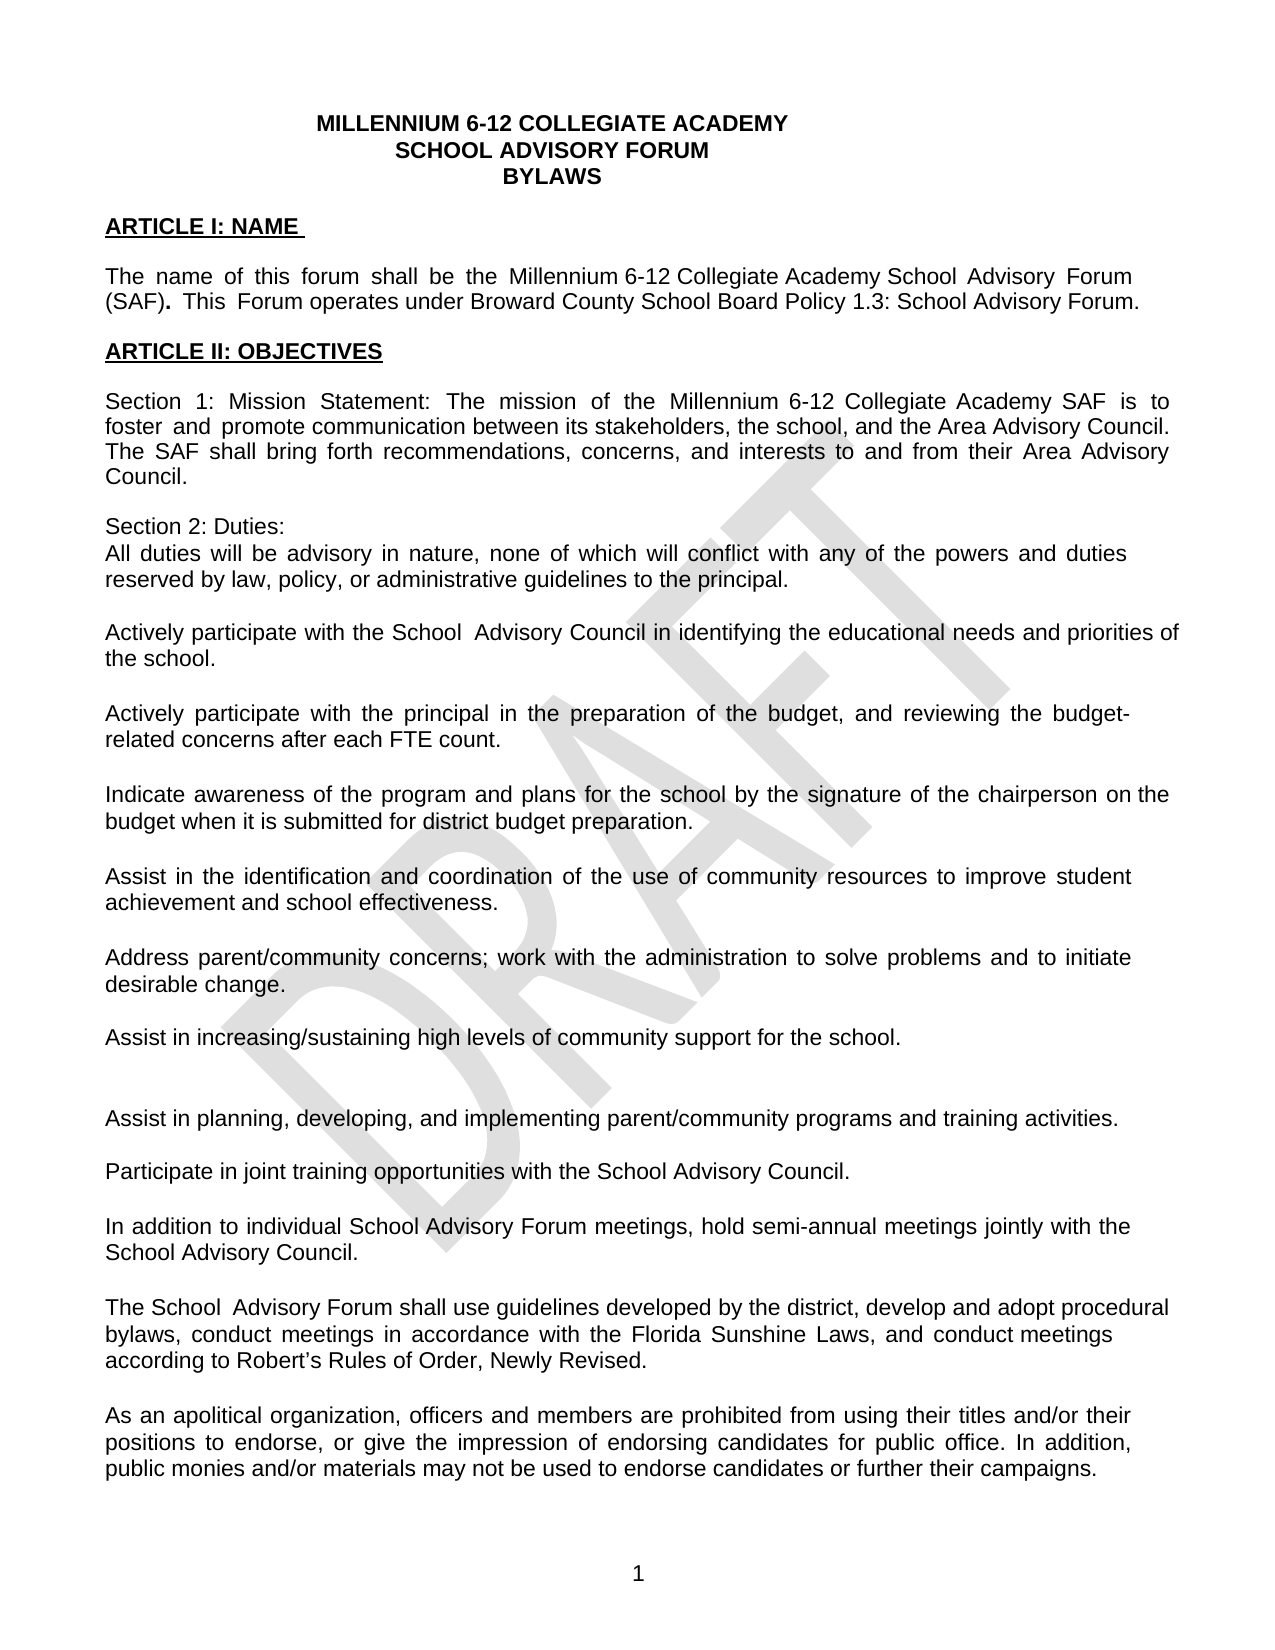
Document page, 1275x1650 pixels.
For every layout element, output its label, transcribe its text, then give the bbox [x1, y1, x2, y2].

text The name of this forum shall be the Millennium 6-12 Collegiate Academy School Advisory Forum (SAF). This Forum operates under Broward County School Board Policy 1.3: School Advisory Forum. [105, 264, 1170, 314]
text Indicate awareness of the program and plans for the school by the signature of the chairperson on the budget when it is submitted for district budget preparation. [105, 781, 1181, 834]
text ARTICLE I: NAME [105, 213, 1181, 239]
subtitle BYLAWS [310, 163, 794, 189]
text Actively participate with the School Advisory Council in identifying the educational needs and priorities of the school. [105, 618, 1181, 671]
text Actively participate with the principal in the preparation of the budget, and reviewing the budget- related concerns after each FTE count. [105, 700, 1181, 753]
subtitle MILLENNIUM 6-12 COLLEGIATE ACADEMY SCHOOL ADVISORY FORUM [310, 110, 794, 163]
text Assist in increasing/sustaining high levels of community support for the school. [105, 1023, 1181, 1050]
subtitle ARTICLE II: OBJECTIVES [105, 338, 1181, 364]
text Section 1: Mission Statement: The mission of the Millennium 6-12 Collegiate Academy SAF is to foster and promote communication between its stakeholders, the school, and the Area Advisory Council. The SAF shall bring forth recommendations, concerns, and interests to and from their Area Advisory Council. [105, 389, 1170, 489]
text Assist in planning, developing, and implementing parent/community programs and training activities. [105, 1105, 1181, 1131]
text In addition to individual School Advisory Forum meetings, hold semi-annual meetings jointly with the School Advisory Council. [105, 1213, 1181, 1266]
text Section 2: Duties: [105, 513, 1181, 539]
text Assist in the identification and coordination of the use of community resources to improve student achievement and school effectiveness. [105, 863, 1181, 916]
text Address parent/community concerns; work with the administration to solve problems and to initiate desirable change. [105, 944, 1181, 997]
text As an apolitical organization, officers and members are prohibited from using their titles and/or their positions to endorse, or give the impression of endorsing candidates for public office. In addition, public monies and/or materials may not be used to endorse candidates or further their campaigns. [105, 1402, 1181, 1481]
text The School Advisory Forum shall use guidelines developed by the district, develop and adopt procedural bylaws, conduct meetings in accordance with the Florida Sunshine Laws, and conduct meetings according to Robert’s Rules of Order, Newly Revised. [105, 1294, 1181, 1373]
text Participate in joint training opportunities with the School Advisory Council. [105, 1158, 1181, 1184]
text All duties will be advisory in nature, none of which will conflict with any of the powers and duties reserved by law, policy, or administrative guidelines to the principal. [105, 539, 1181, 592]
